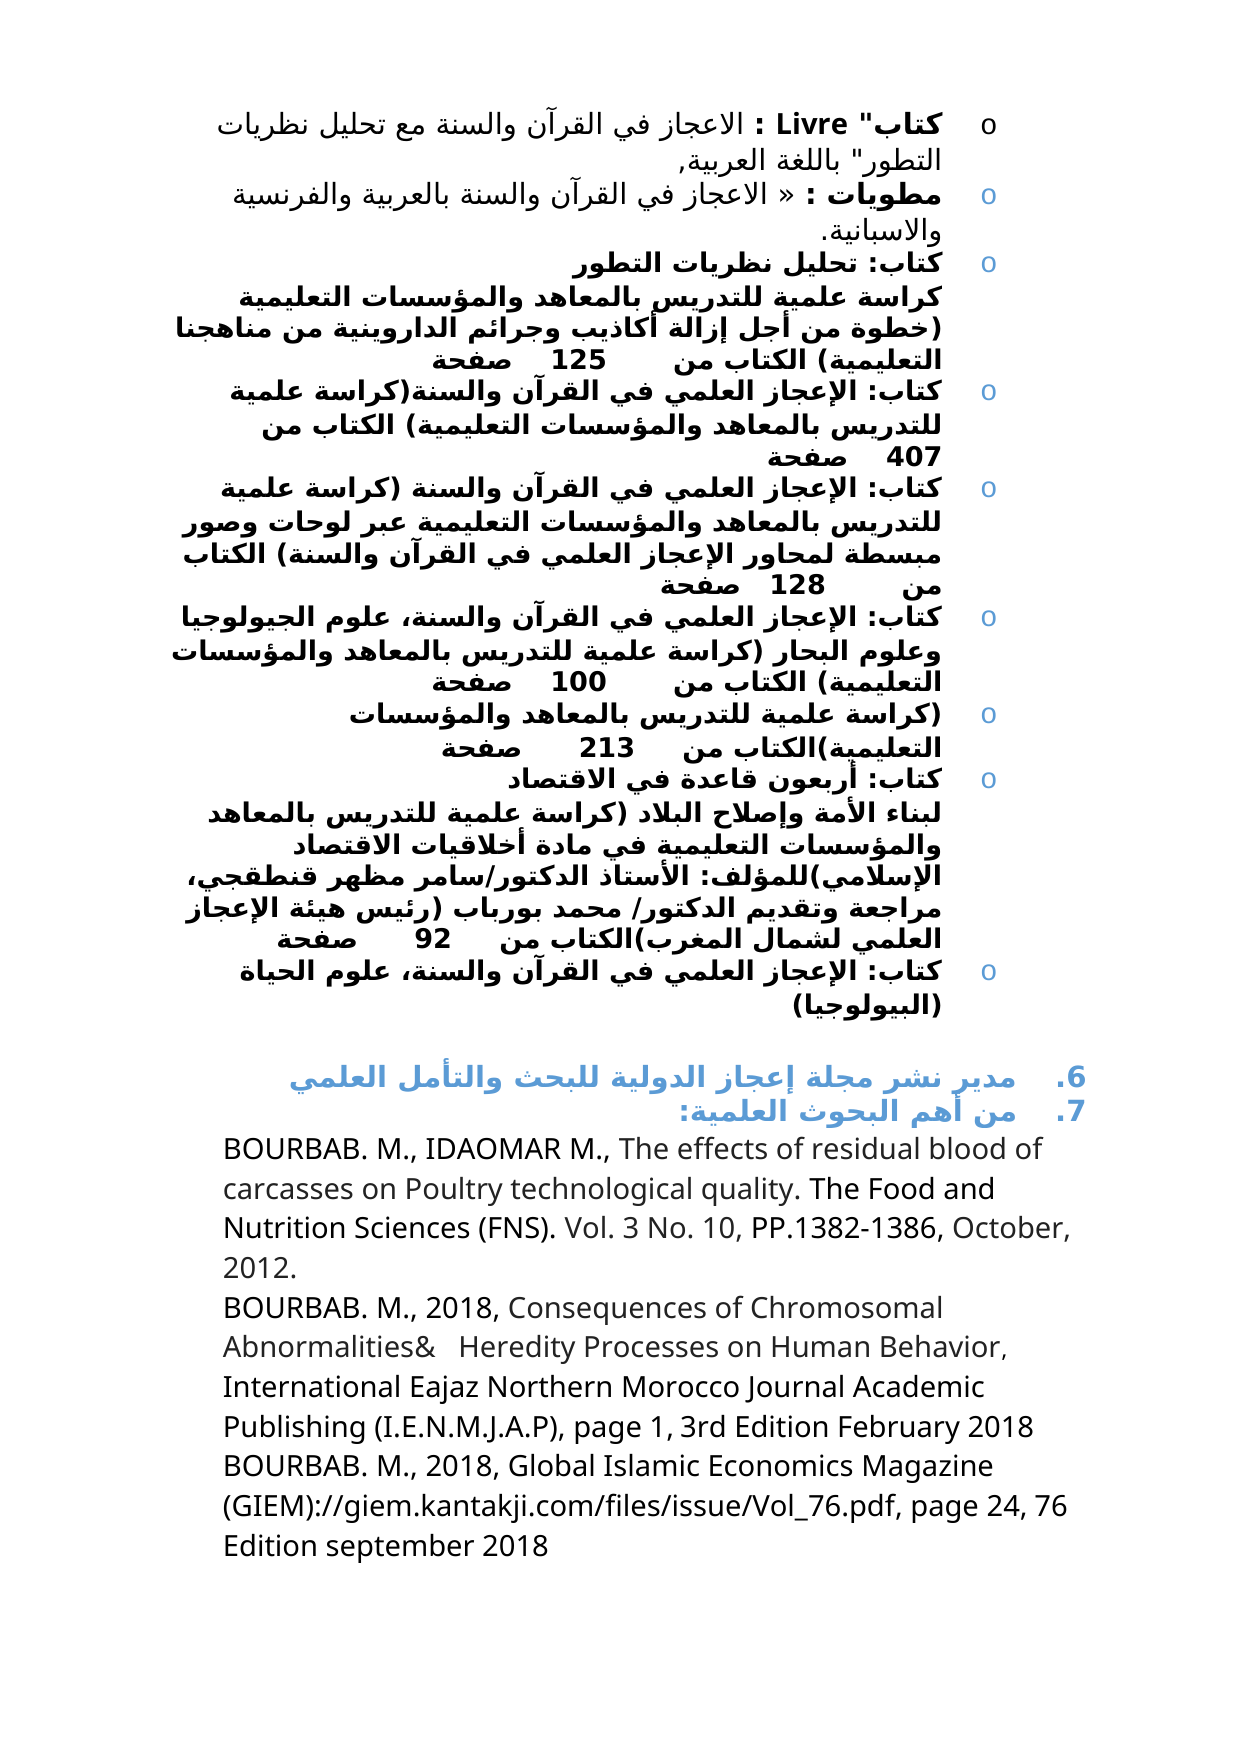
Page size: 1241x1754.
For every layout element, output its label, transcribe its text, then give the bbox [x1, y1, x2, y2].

list مطويات : « الاعجاز في القرآن والسنة بالعربية والفرنسية والاسبانية. [148, 177, 980, 247]
list BOURBAB. M., 2018, Global Islamic Economics Magazine (GIEM)://giem.kantakji.com/files/issue/Vol_76.pdf, page 24, 76 Edition september 2018 [223, 1446, 1093, 1565]
list BOURBAB. M., IDAOMAR M., The effects of residual blood of carcasses on Poultry technological quality. The Food and Nutrition Sciences (FNS). Vol. 3 No. 10, PP.1382-1386, October, 2012. [223, 1128, 1093, 1287]
list كتاب: الإعجاز العلمي في القرآن والسنة، علوم الحياة (البيولوجيا) [148, 955, 980, 1021]
list (كراسة علمية للتدريس بالمعاهد والمؤسسات التعليمية)الكتاب من 213 صفحة [148, 698, 980, 763]
list كتاب: الإعجاز العلمي في القرآن والسنة(كراسة علمية للتدريس بالمعاهد والمؤسسات التعليمية) الكتاب من 407 صفحة [148, 376, 980, 473]
list كتاب" Livre : الاعجاز في القرآن والسنة مع تحليل نظريات التطور" باللغة العربية, [148, 103, 980, 177]
list مدير نشر مجلة إعجاز الدولية للبحث والتأمل العلمي [148, 1060, 1055, 1094]
list من أهم البحوث العلمية: [148, 1094, 1055, 1128]
list كتاب: تحليل نظريات التطور كراسة علمية للتدريس بالمعاهد والمؤسسات التعليمية (خطوة من أجل إزالة أكاذيب وجرائم الداروينية من مناهجنا التعليمية) الكتاب من 125 صفحة [148, 247, 980, 376]
list كتاب: أربعون قاعدة في الاقتصاد لبناء الأمة وإصلاح البلاد (كراسة علمية للتدريس بالمعاهد والمؤسسات التعليمية في مادة أخلاقيات الاقتصاد الإسلامي)للمؤلف: الأستاذ الدكتور/سامر مظهر قنطقجي، مراجعة وتقديم الدكتور/ محمد بورباب (رئيس هيئة الإعجاز العلمي لشمال المغرب)الكتاب من 92 صفحة [148, 763, 980, 955]
list BOURBAB. M., 2018, Consequences of Chromosomal Abnormalities& Heredity Processes on Human Behavior, International Eajaz Northern Morocco Journal Academic Publishing (I.E.N.M.J.A.P), page 1, 3rd Edition February 2018 [223, 1287, 1093, 1446]
list كتاب: الإعجاز العلمي في القرآن والسنة (كراسة علمية للتدريس بالمعاهد والمؤسسات التعليمية عبر لوحات وصور مبسطة لمحاور الإعجاز العلمي في القرآن والسنة) الكتاب من 128 صفحة [148, 473, 980, 601]
list كتاب: الإعجاز العلمي في القرآن والسنة، علوم الجيولوجيا وعلوم البحار (كراسة علمية للتدريس بالمعاهد والمؤسسات التعليمية) الكتاب من 100 صفحة [148, 601, 980, 698]
